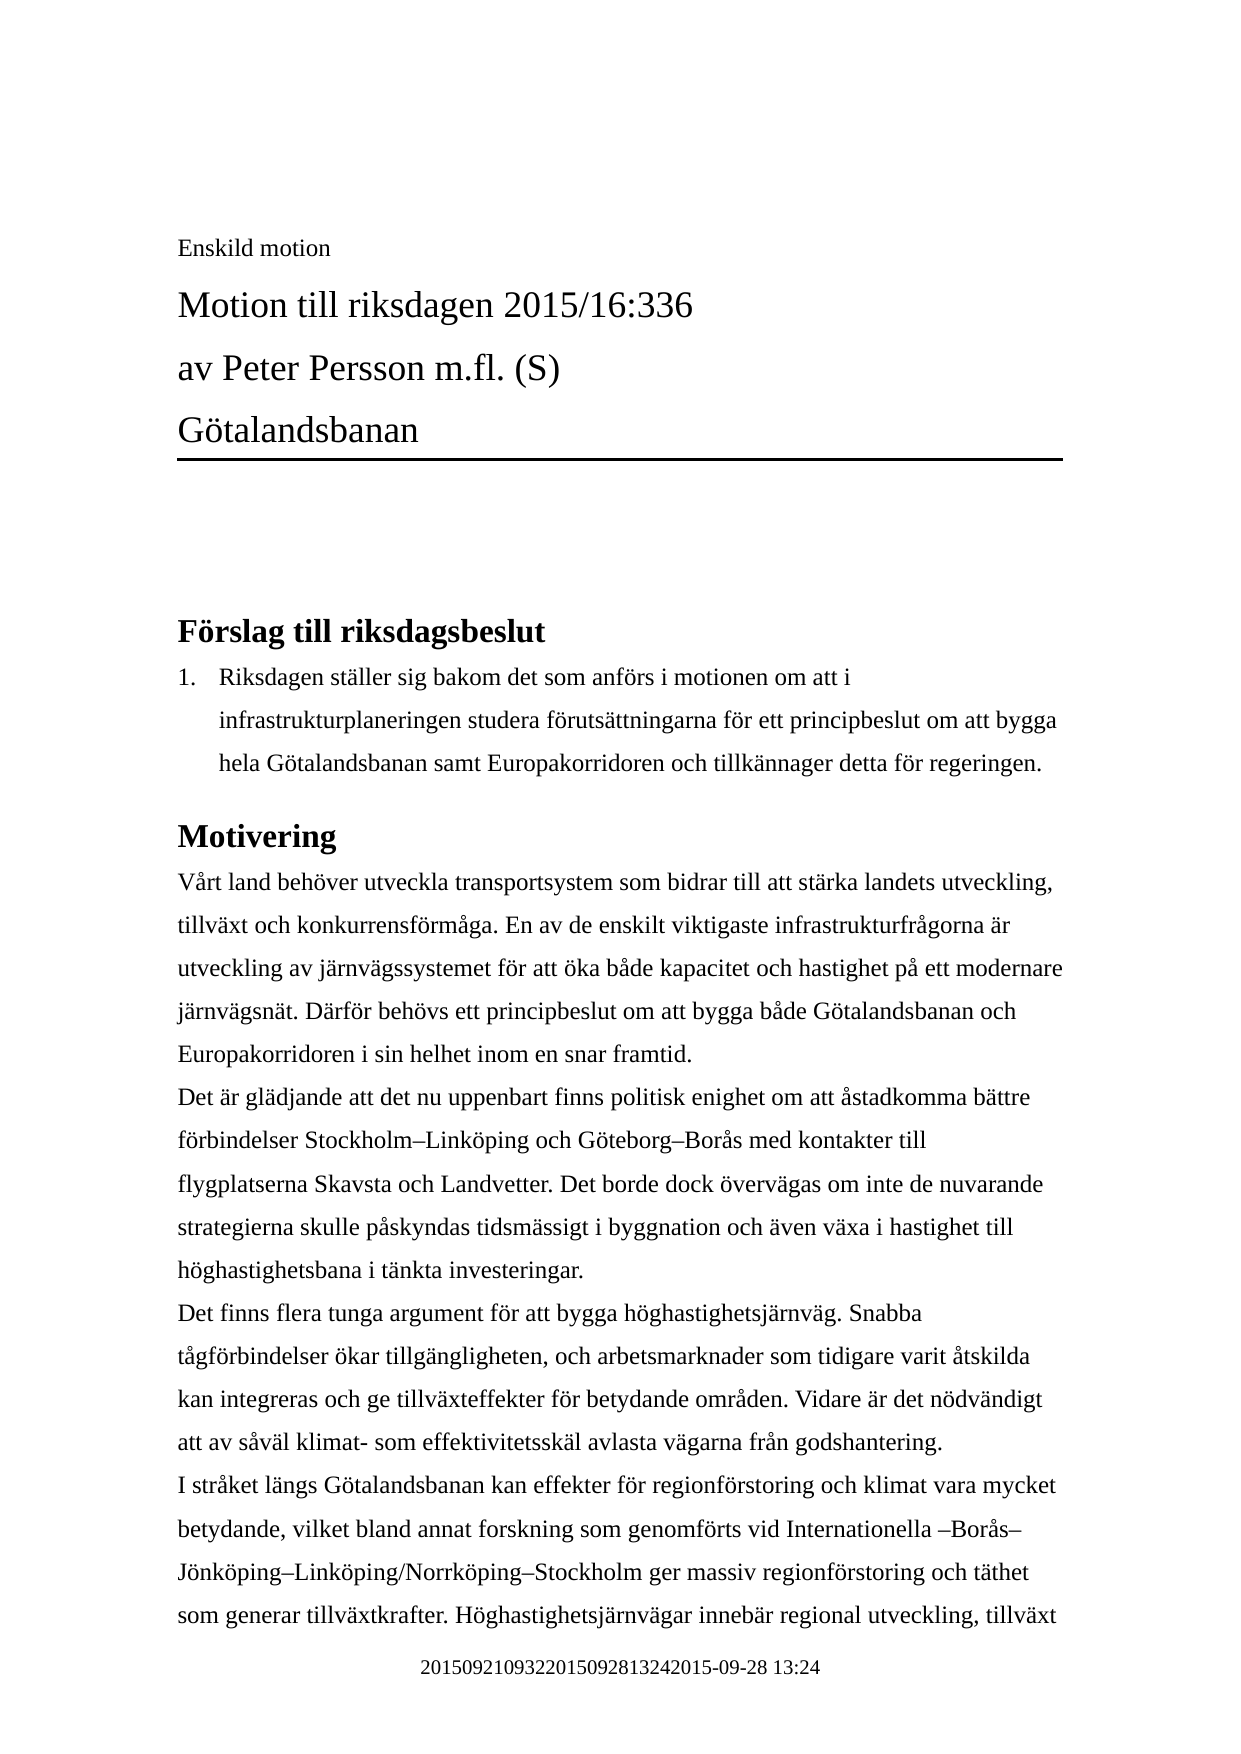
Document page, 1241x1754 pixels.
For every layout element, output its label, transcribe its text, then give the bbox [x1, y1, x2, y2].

text Det finns flera tunga argument för att bygga höghastighetsjärnväg. Snabba tågförbindelser ökar tillgängligheten, och arbetsmarknader som tidigare varit åtskilda kan integreras och ge tillväxteffekter för betydande områden. Vidare är det nödvändigt att av såväl klimat- som effektivitetsskäl avlasta vägarna från godshantering. [177, 1298, 1063, 1456]
text Det är glädjande att det nu uppenbart finns politisk enighet om att åstadkomma bättre förbindelser Stockholm–Linköping och Göteborg–Borås med kontakter till flygplatserna Skavsta och Landvetter. Det borde dock övervägas om inte de nuvarande strategierna skulle påskyndas tidsmässigt i byggnation och även växa i hastighet till höghastighetsbana i tänkta investeringar. [177, 1082, 1063, 1284]
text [177, 1471, 1063, 1629]
text Vårt land behöver utveckla transportsystem som bidrar till att stärka landets utveckling, tillväxt och konkurrensförmåga. En av de enskilt viktigaste infrastrukturfrågorna är utveckling av järnvägssystemet för att öka både kapacitet och hastighet på ett modernare järnvägsnät. Därför behövs ett principbeslut om att bygga både Götalandsbanan och Europakorridoren i sin helhet inom en snar framtid. [177, 867, 1063, 1068]
subtitle Motivering [177, 816, 1063, 854]
